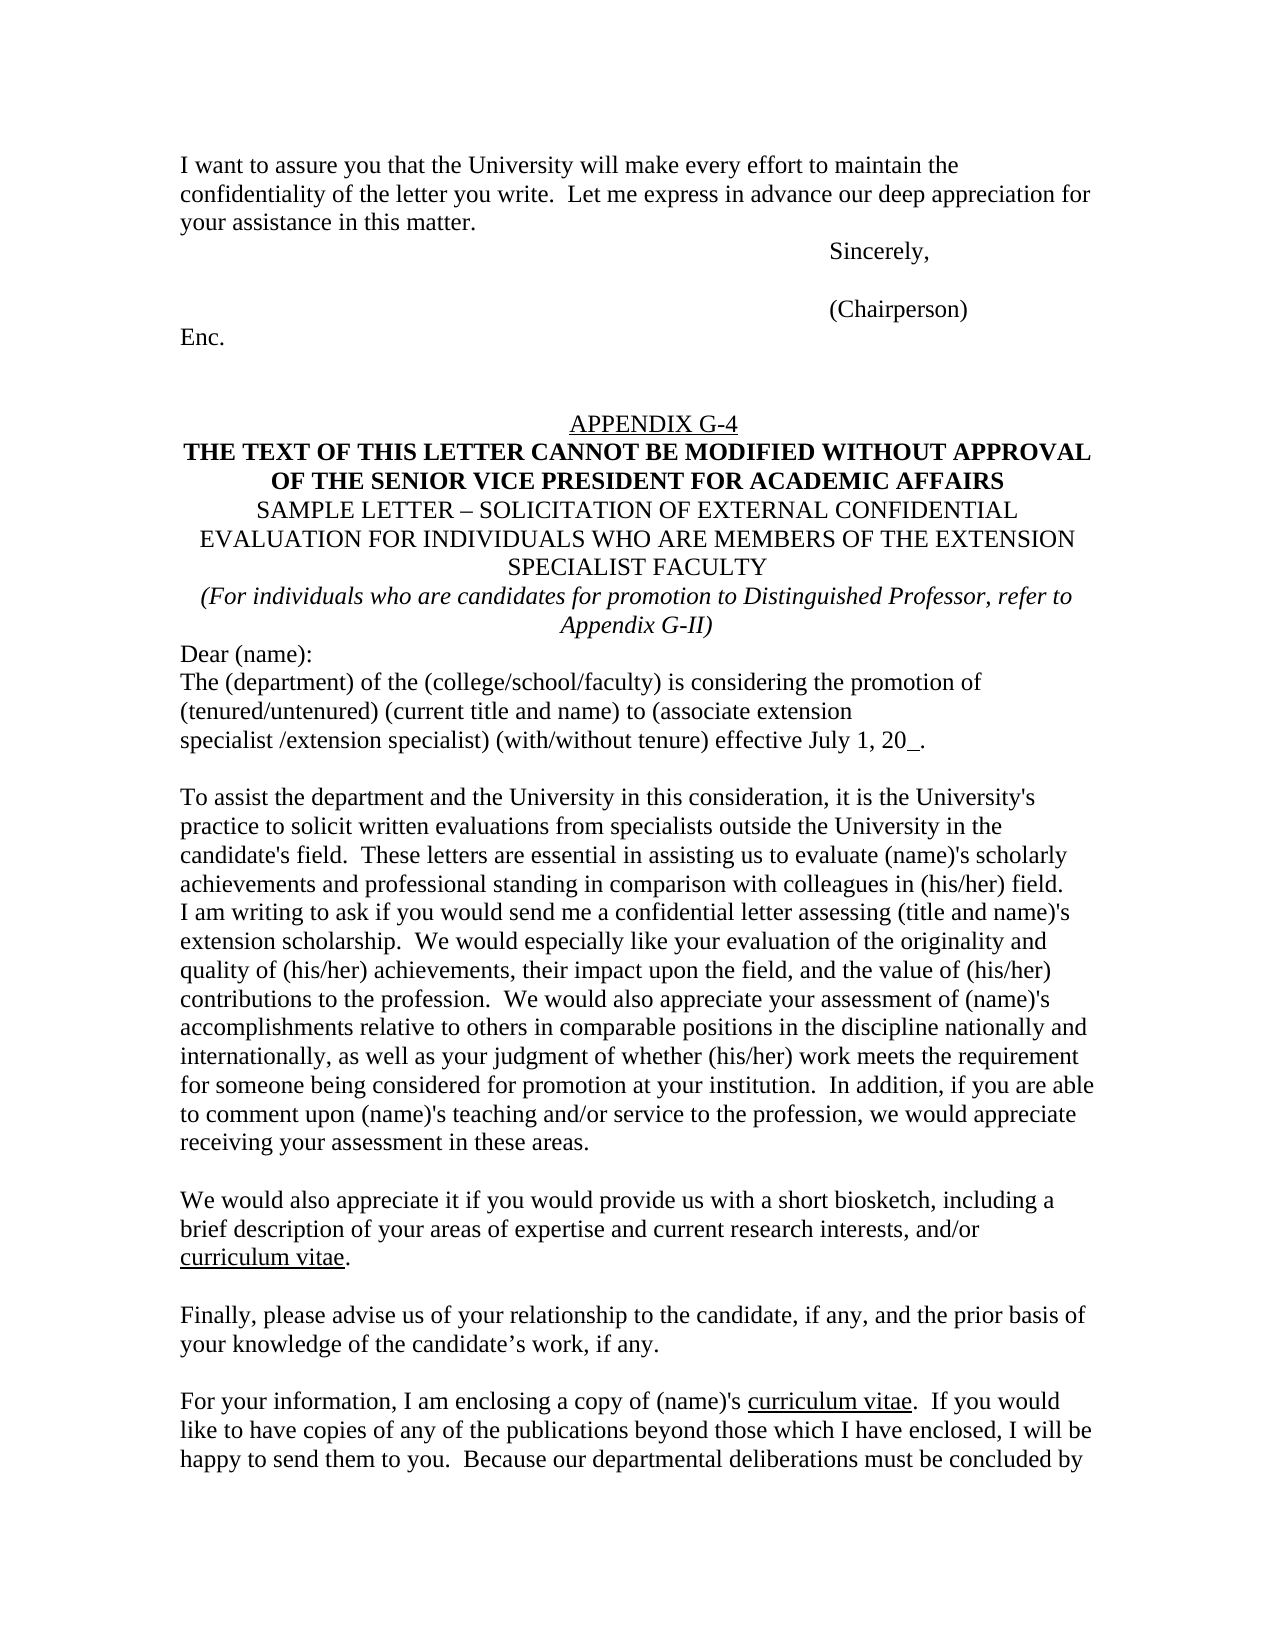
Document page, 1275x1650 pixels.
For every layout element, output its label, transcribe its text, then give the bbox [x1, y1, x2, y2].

text specialist /extension specialist) (with/without tenure) effective July 1, 20 . [180, 725, 1095, 754]
text (Chairperson) [180, 265, 1095, 322]
text We would also appreciate it if you would provide us with a short biosketch, including a brief description of your areas of expertise and current research interests, and/or curriculum vitae. [180, 1185, 1095, 1271]
text I want to assure you that the University will make every effort to maintain the confidentiality of the letter you write. Let me express in advance our deep appreciation for your assistance in this matter. Sincerely, [180, 150, 1095, 265]
text Dear (name): [180, 639, 1095, 667]
text APPENDIX G-4 [180, 409, 1095, 437]
text The (department) of the (college/school/faculty) is considering the promotion of (tenured/untenured) (current title and name) to (associate extension [180, 667, 1095, 725]
text THE TEXT OF THIS LETTER CANNOT BE MODIFIED WITHOUT APPROVAL OF THE SENIOR VICE PRESIDENT FOR ACADEMIC AFFAIRS [180, 437, 1095, 495]
text SAMPLE LETTER – SOLICITATION OF EXTERNAL CONFIDENTIAL EVALUATION FOR INDIVIDUALS WHO ARE MEMBERS OF THE EXTENSION SPECIALIST FACULTY [180, 495, 1095, 581]
text Enc. [180, 322, 1095, 351]
text To assist the department and the University in this consideration, it is the University's practice to solicit written evaluations from specialists outside the University in the candidate's field. These letters are essential in assisting us to evaluate (name)'s scholarly achievements and professional standing in comparison with colleagues in (his/her) field. [180, 782, 1095, 897]
text I am writing to ask if you would send me a confidential letter assessing (title and name)'s extension scholarship. We would especially like your evaluation of the originality and quality of (his/her) achievements, their impact upon the field, and the value of (his/her) contributions to the profession. We would also appreciate your assessment of (name)'s accomplishments relative to others in comparable positions in the discipline nationally and internationally, as well as your judgment of whether (his/her) work meets the requirement for someone being considered for promotion at your institution. In addition, if you are able to comment upon (name)'s teaching and/or service to the profession, we would appreciate receiving your assessment in these areas. [180, 897, 1095, 1156]
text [180, 1386, 1095, 1472]
text (For individuals who are candidates for promotion to Distinguished Professor, refer to Appendix G-II) [180, 581, 1095, 639]
text Finally, please advise us of your relationship to the candidate, if any, and the prior basis of your knowledge of the candidate’s work, if any. [180, 1300, 1095, 1357]
